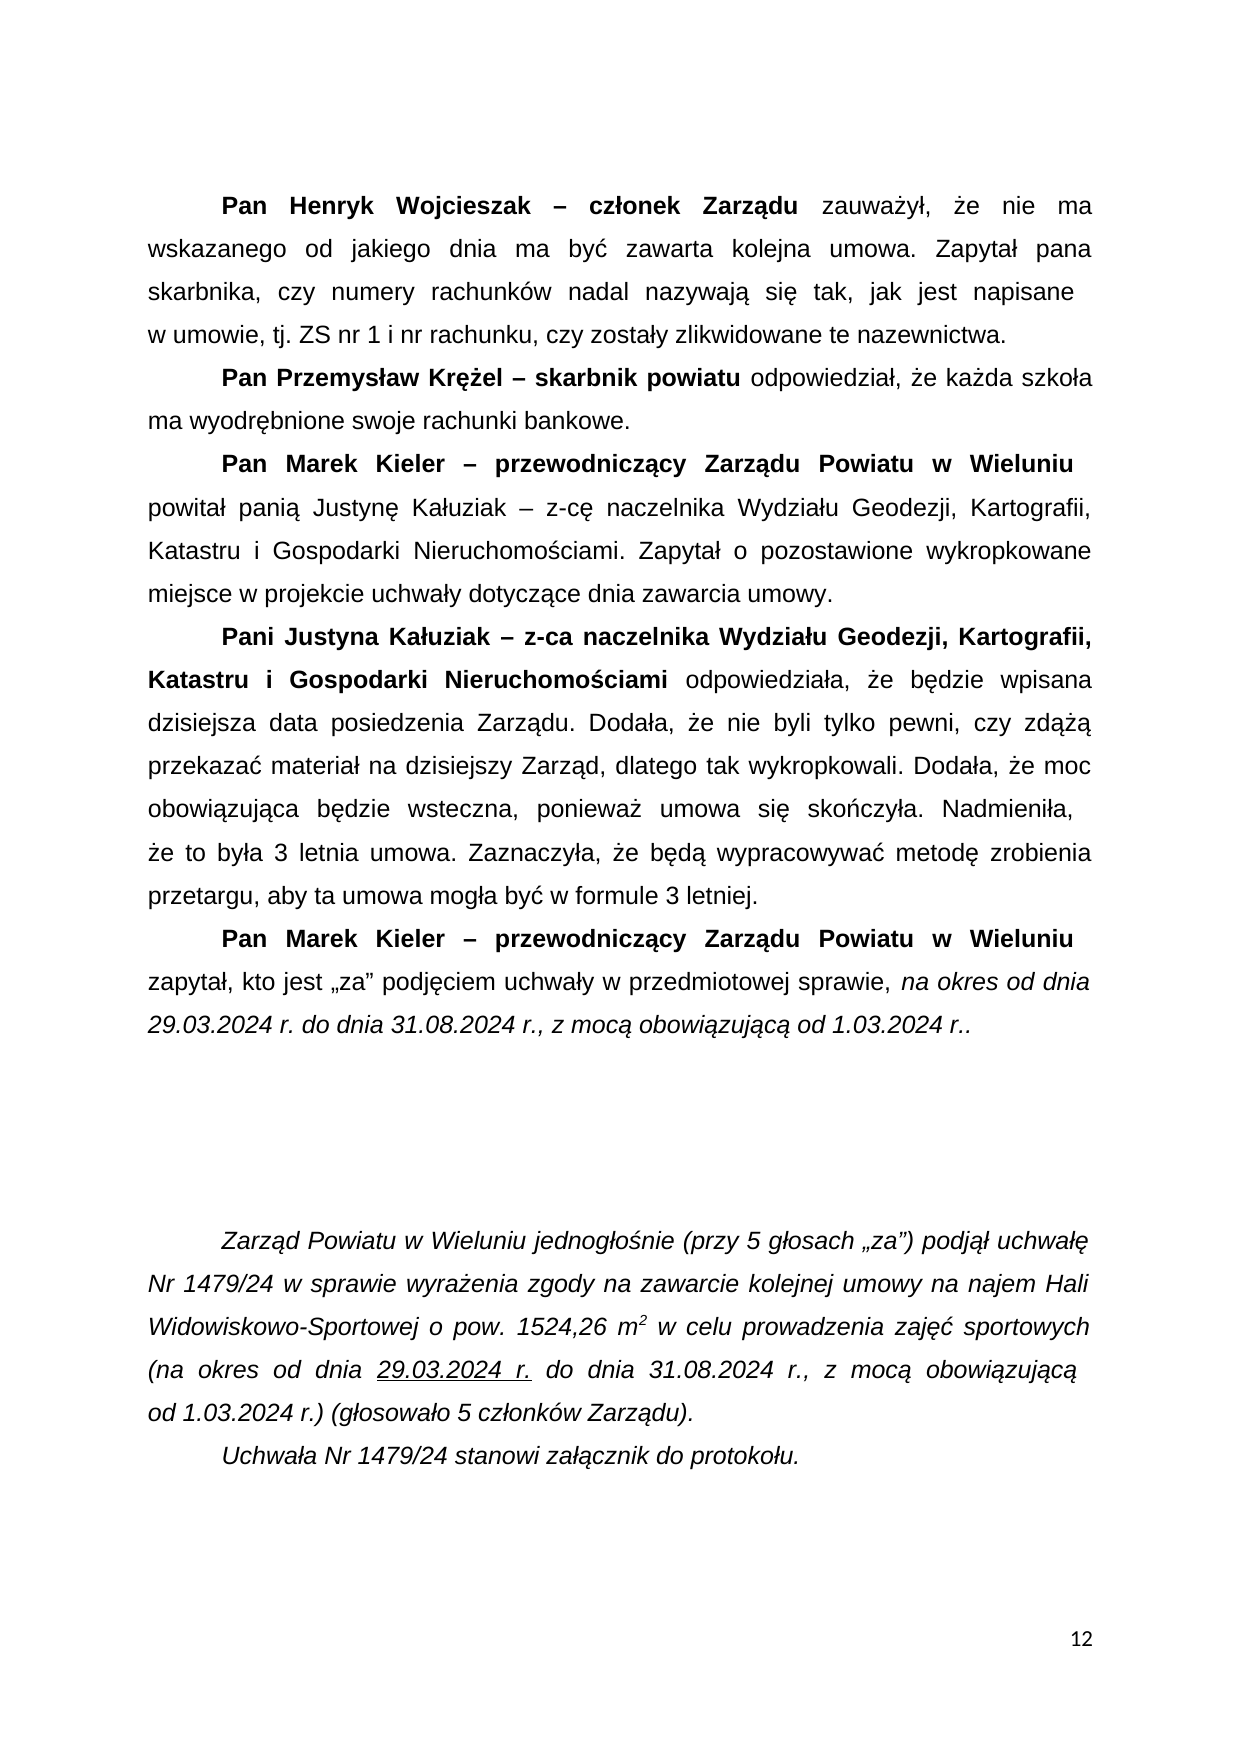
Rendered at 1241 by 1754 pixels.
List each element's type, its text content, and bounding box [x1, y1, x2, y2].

text Pan Marek Kieler – przewodniczący Zarządu Powiatu w Wieluniu powitał panią Justynę Kałuziak – z-cę naczelnika Wydziału Geodezji, Kartografii, Katastru i Gospodarki Nieruchomościami. Zapytał o pozostawione wykropkowane miejsce w projekcie uchwały dotyczące dnia zawarcia umowy. [148, 449, 1093, 608]
text Pan Marek Kieler – przewodniczący Zarządu Powiatu w Wieluniu zapytał, kto jest „za” podjęciem uchwały w przedmiotowej sprawie, na okres od dnia 29.03.2024 r. do dnia 31.08.2024 r., z mocą obowiązującą od 1.03.2024 r.. [148, 924, 1093, 1039]
text Uchwała Nr 1479/24 stanowi załącznik do protokołu. [148, 1441, 1093, 1470]
text Pani Justyna Kałuziak – z-ca naczelnika Wydziału Geodezji, Kartografii, Katastru i Gospodarki Nieruchomościami odpowiedziała, że będzie wpisana dzisiejsza data posiedzenia Zarządu. Dodała, że nie byli tylko pewni, czy zdążą przekazać materiał na dzisiejszy Zarząd, dlatego tak wykropkowali. Dodała, że moc obowiązująca będzie wsteczna, ponieważ umowa się skończyła. Nadmieniła, że to była 3 letnia umowa. Zaznaczyła, że będą wypracowywać metodę zrobienia przetargu, aby ta umowa mogła być w formule 3 letniej. [148, 622, 1093, 909]
text Pan Henryk Wojcieszak – członek Zarządu zauważył, że nie ma wskazanego od jakiego dnia ma być zawarta kolejna umowa. Zapytał pana skarbnika, czy numery rachunków nadal nazywają się tak, jak jest napisane w umowie, tj. ZS nr 1 i nr rachunku, czy zostały zlikwidowane te nazewnictwa. [148, 191, 1093, 349]
text Zarząd Powiatu w Wieluniu jednogłośnie (przy 5 głosach „za”) podjął uchwałę Nr 1479/24 w sprawie wyrażenia zgody na zawarcie kolejnej umowy na najem Hali Widowiskowo-Sportowej o pow. 1524,26 m2 w celu prowadzenia zajęć sportowych (na okres od dnia 29.03.2024 r. do dnia 31.08.2024 r., z mocą obowiązującą od 1.03.2024 r.) (głosowało 5 członków Zarządu). [148, 1226, 1093, 1427]
text Pan Przemysław Krężel – skarbnik powiatu odpowiedział, że każda szkoła ma wyodrębnione swoje rachunki bankowe. [148, 363, 1093, 435]
